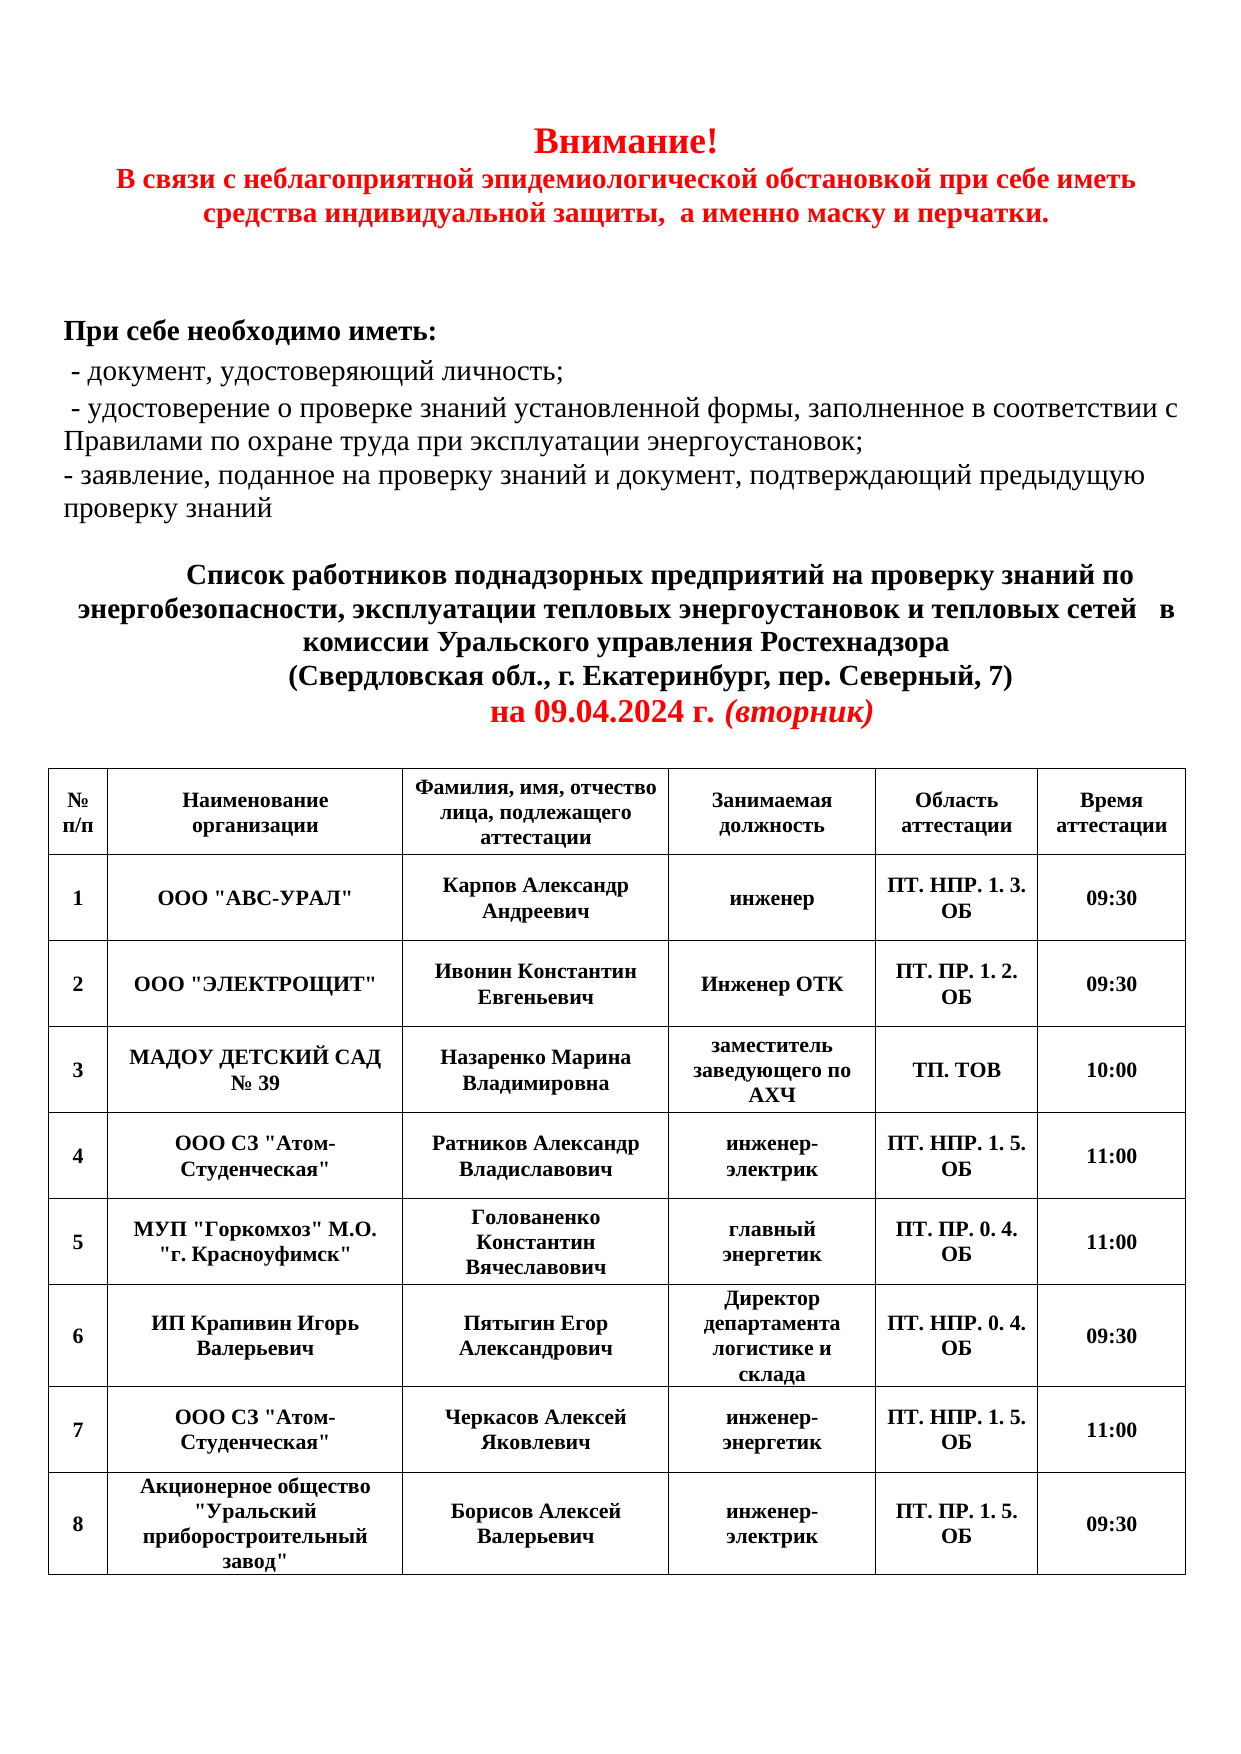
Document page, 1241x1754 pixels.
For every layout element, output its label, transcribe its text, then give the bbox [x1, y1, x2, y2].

table_cell ПТ. ПР. 1. 2. ОБ [876, 941, 1037, 1026]
table_cell МУП "Горкомхоз" М.О. "г. Красноуфимск" [108, 1199, 402, 1284]
table_cell инженер-электрик [669, 1113, 875, 1198]
table_cell Ивонин Константин Евгеньевич [403, 941, 668, 1026]
table_cell № п/п [49, 769, 107, 854]
table_cell 7 [49, 1387, 107, 1472]
table_cell 8 [49, 1473, 107, 1574]
table_cell - документ, удостоверяющий личность; [19, 350, 1200, 390]
table_cell ООО СЗ "Атом-Студенческая" [108, 1113, 402, 1198]
table_cell 11:00 [1038, 1387, 1185, 1472]
table_cell Назаренко Марина Владимировна [403, 1027, 668, 1112]
table_cell инженер-электрик [669, 1473, 875, 1574]
table_cell Борисов Алексей Валерьевич [403, 1473, 668, 1574]
table_cell главный энергетик [669, 1199, 875, 1284]
table_cell инженер [669, 855, 875, 940]
table_cell Инженер ОТК [669, 941, 875, 1026]
table_cell ПТ. НПР. 1. 5. ОБ [876, 1113, 1037, 1198]
table_cell 2 [49, 941, 107, 1026]
table_cell 4 [49, 1113, 107, 1198]
table_cell ООО "ЭЛЕКТРОЩИТ" [108, 941, 402, 1026]
table_cell 09:30 [1038, 941, 1185, 1026]
table_cell Пятыгин Егор Александрович [403, 1285, 668, 1386]
table_cell 11:00 [1038, 1199, 1185, 1284]
table_cell 10:00 [1038, 1027, 1185, 1112]
table_cell заместитель заведующего по АХЧ [669, 1027, 875, 1112]
table_cell Область аттестации [876, 769, 1037, 854]
table_cell Ратников Александр Владиславович [403, 1113, 668, 1198]
table_header Внимание! В связи с неблагоприятной эпидемиологической обстановкой при себе иметь средства индивидуальной защиты, а именно маску и перчатки. [19, 118, 1200, 310]
table_cell ТП. ТОВ [876, 1027, 1037, 1112]
table_cell - удостоверение о проверке знаний установленной формы, заполненное в соответствии с Правилами по охране труда при эксплуатации энергоустановок; - заявление, поданное на проверку знаний и документ, подтверждающий предыдущую проверку знаний [19, 390, 1200, 557]
table_cell 6 [49, 1285, 107, 1386]
table_cell ПТ. НПР. 1. 5. ОБ [876, 1387, 1037, 1472]
table_cell 09:30 [1038, 855, 1185, 940]
table_cell Акционерное общество "Уральский приборостроительный завод" [108, 1473, 402, 1574]
table_cell 09:30 [1038, 1285, 1185, 1386]
table_cell 09:30 [1038, 1473, 1185, 1574]
table_cell ПТ. НПР. 1. 3. ОБ [876, 855, 1037, 940]
table_cell ПТ. НПР. 0. 4. ОБ [876, 1285, 1037, 1386]
table_cell Фамилия, имя, отчество лица, подлежащего аттестации [403, 769, 668, 854]
table_cell Список работников поднадзорных предприятий на проверку знаний по энергобезопасности, эксплуатации тепловых энергоустановок и тепловых сетей в комиссии Уральского управления Ростехнадзора (Свердловская обл., г. Екатеринбург, пер. Северный, 7) на 09.04.2024 г. (вторник) [19, 558, 1200, 768]
table_cell Время аттестации [1038, 769, 1185, 854]
table_cell Директор департамента логистике и склада [669, 1285, 875, 1386]
table_cell ПТ. ПР. 0. 4. ОБ [876, 1199, 1037, 1284]
table_cell При себе необходимо иметь: [19, 310, 1200, 350]
table_cell Наименование организации [108, 769, 402, 854]
table_cell ИП Крапивин Игорь Валерьевич [108, 1285, 402, 1386]
table_cell 11:00 [1038, 1113, 1185, 1198]
table_cell Занимаемая должность [669, 769, 875, 854]
table_cell ООО "АВС-УРАЛ" [108, 855, 402, 940]
table_cell 5 [49, 1199, 107, 1284]
table_cell ПТ. ПР. 1. 5. ОБ [876, 1473, 1037, 1574]
table_cell Черкасов Алексей Яковлевич [403, 1387, 668, 1472]
table_cell 3 [49, 1027, 107, 1112]
table_cell инженер-энергетик [669, 1387, 875, 1472]
table_cell МАДОУ ДЕТСКИЙ САД № 39 [108, 1027, 402, 1112]
table_cell 1 [49, 855, 107, 940]
table_cell Карпов Александр Андреевич [403, 855, 668, 940]
table_cell Голованенко Константин Вячеславович [403, 1199, 668, 1284]
table_cell ООО СЗ "Атом-Студенческая" [108, 1387, 402, 1472]
